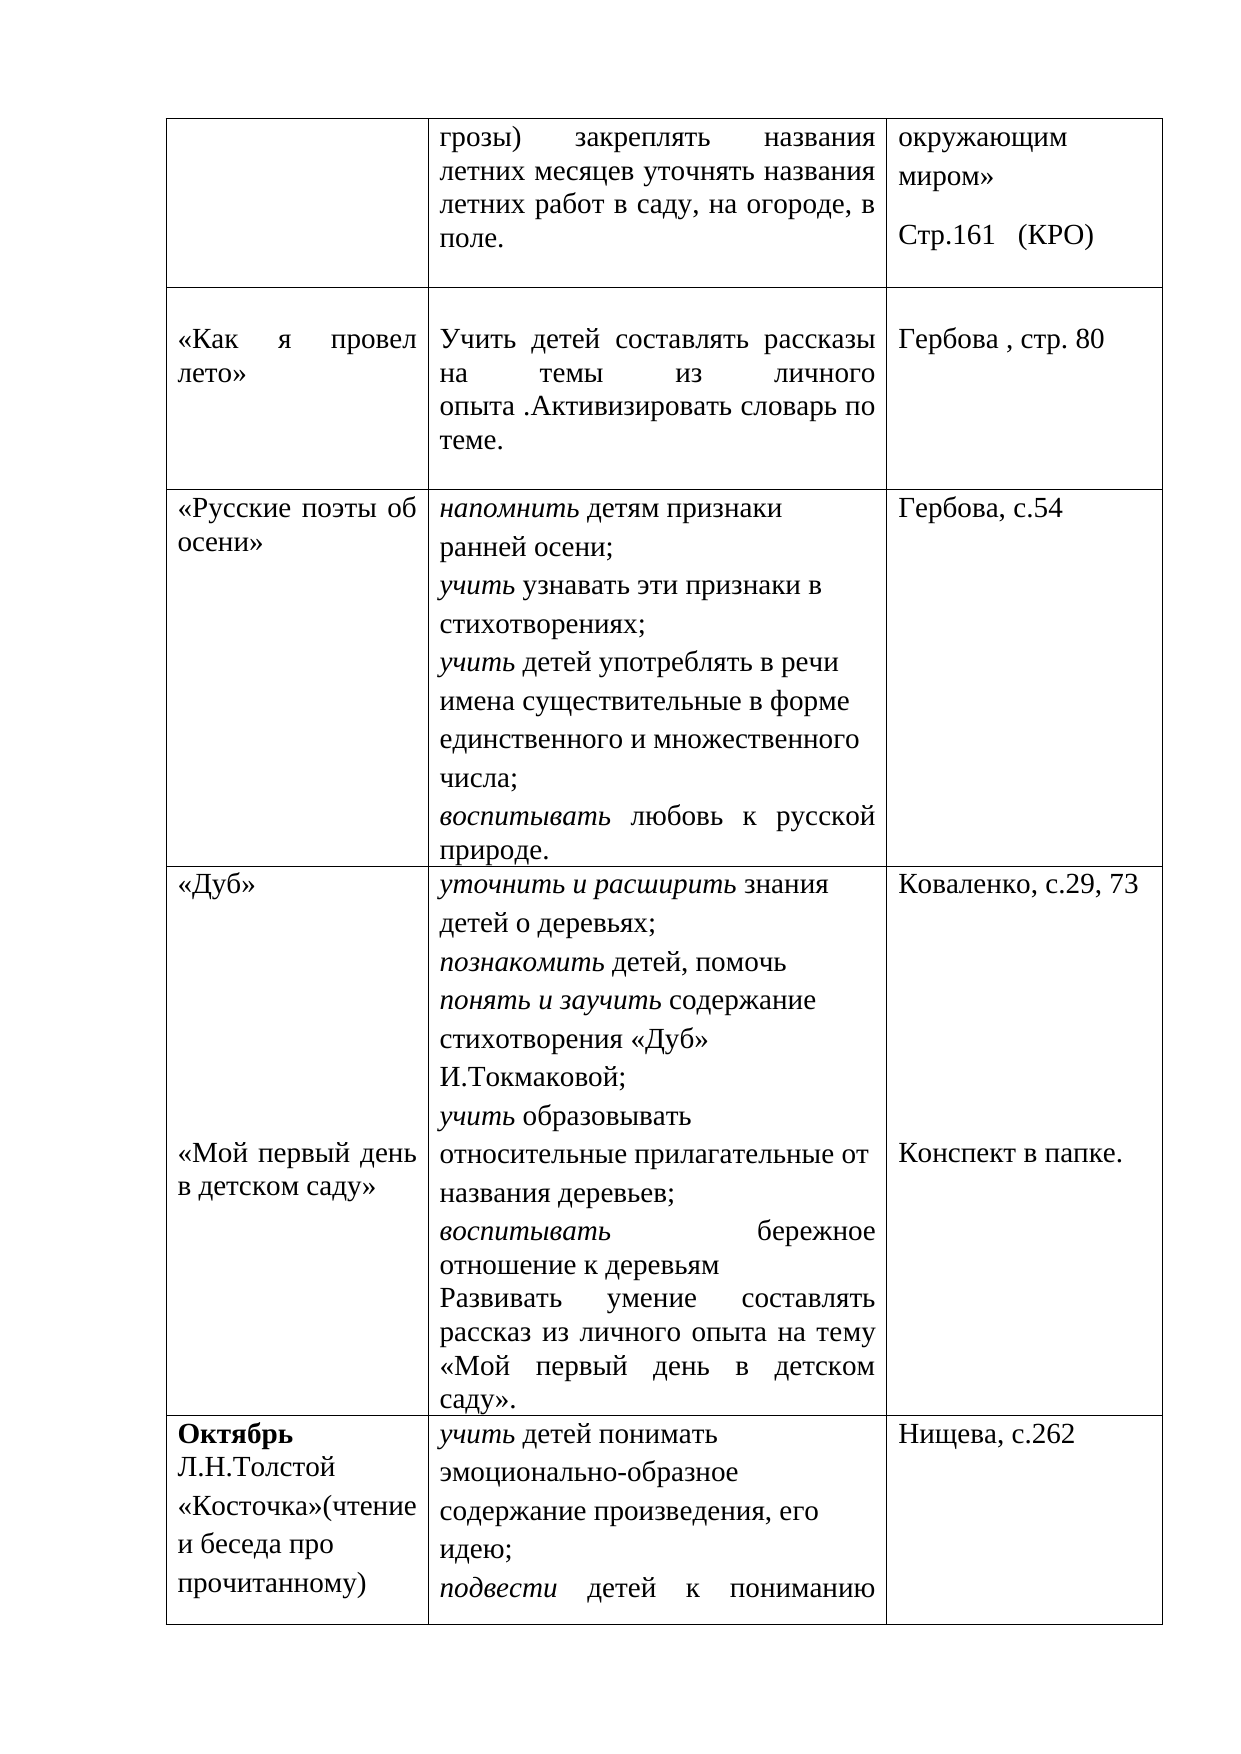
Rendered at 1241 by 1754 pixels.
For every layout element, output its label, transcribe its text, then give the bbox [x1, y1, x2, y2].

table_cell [167, 1416, 428, 1624]
table_cell «Как я провел лето» [167, 288, 428, 489]
table_cell Гербова, с.54 [887, 490, 1162, 866]
table_cell уточнить и расширить знания детей о деревьях; познакомить детей, помочь понять и заучить содержание стихотворения «Дуб» И.Токмаковой; учить образовывать относительные прилагательные от названия деревьев; воспитывать бережное отношение к деревьям Развивать умение составлять рассказ из личного опыта на тему «Мой первый день в детском саду». [429, 867, 886, 1415]
table_cell Коваленко, с.29, 73 Конспект в папке. [887, 867, 1162, 1415]
table_cell Гербова , стр. 80 [887, 288, 1162, 489]
table_cell «Дуб» «Мой первый день в детском саду» [167, 867, 428, 1415]
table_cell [429, 119, 886, 287]
table_cell «Русские поэты об осени» [167, 490, 428, 866]
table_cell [887, 119, 1162, 287]
table_cell Учить детей составлять рассказы на темы из личного опыта .Активизировать словарь по теме. [429, 288, 886, 489]
table_cell напомнить детям признаки ранней осени; учить узнавать эти признаки в стихотворениях; учить детей употреблять в речи имена существительные в форме единственного и множественного числа; воспитывать любовь к русской природе. [429, 490, 886, 866]
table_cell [167, 119, 428, 287]
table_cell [429, 1416, 886, 1624]
table_cell Нищева, с.262 [887, 1416, 1162, 1624]
